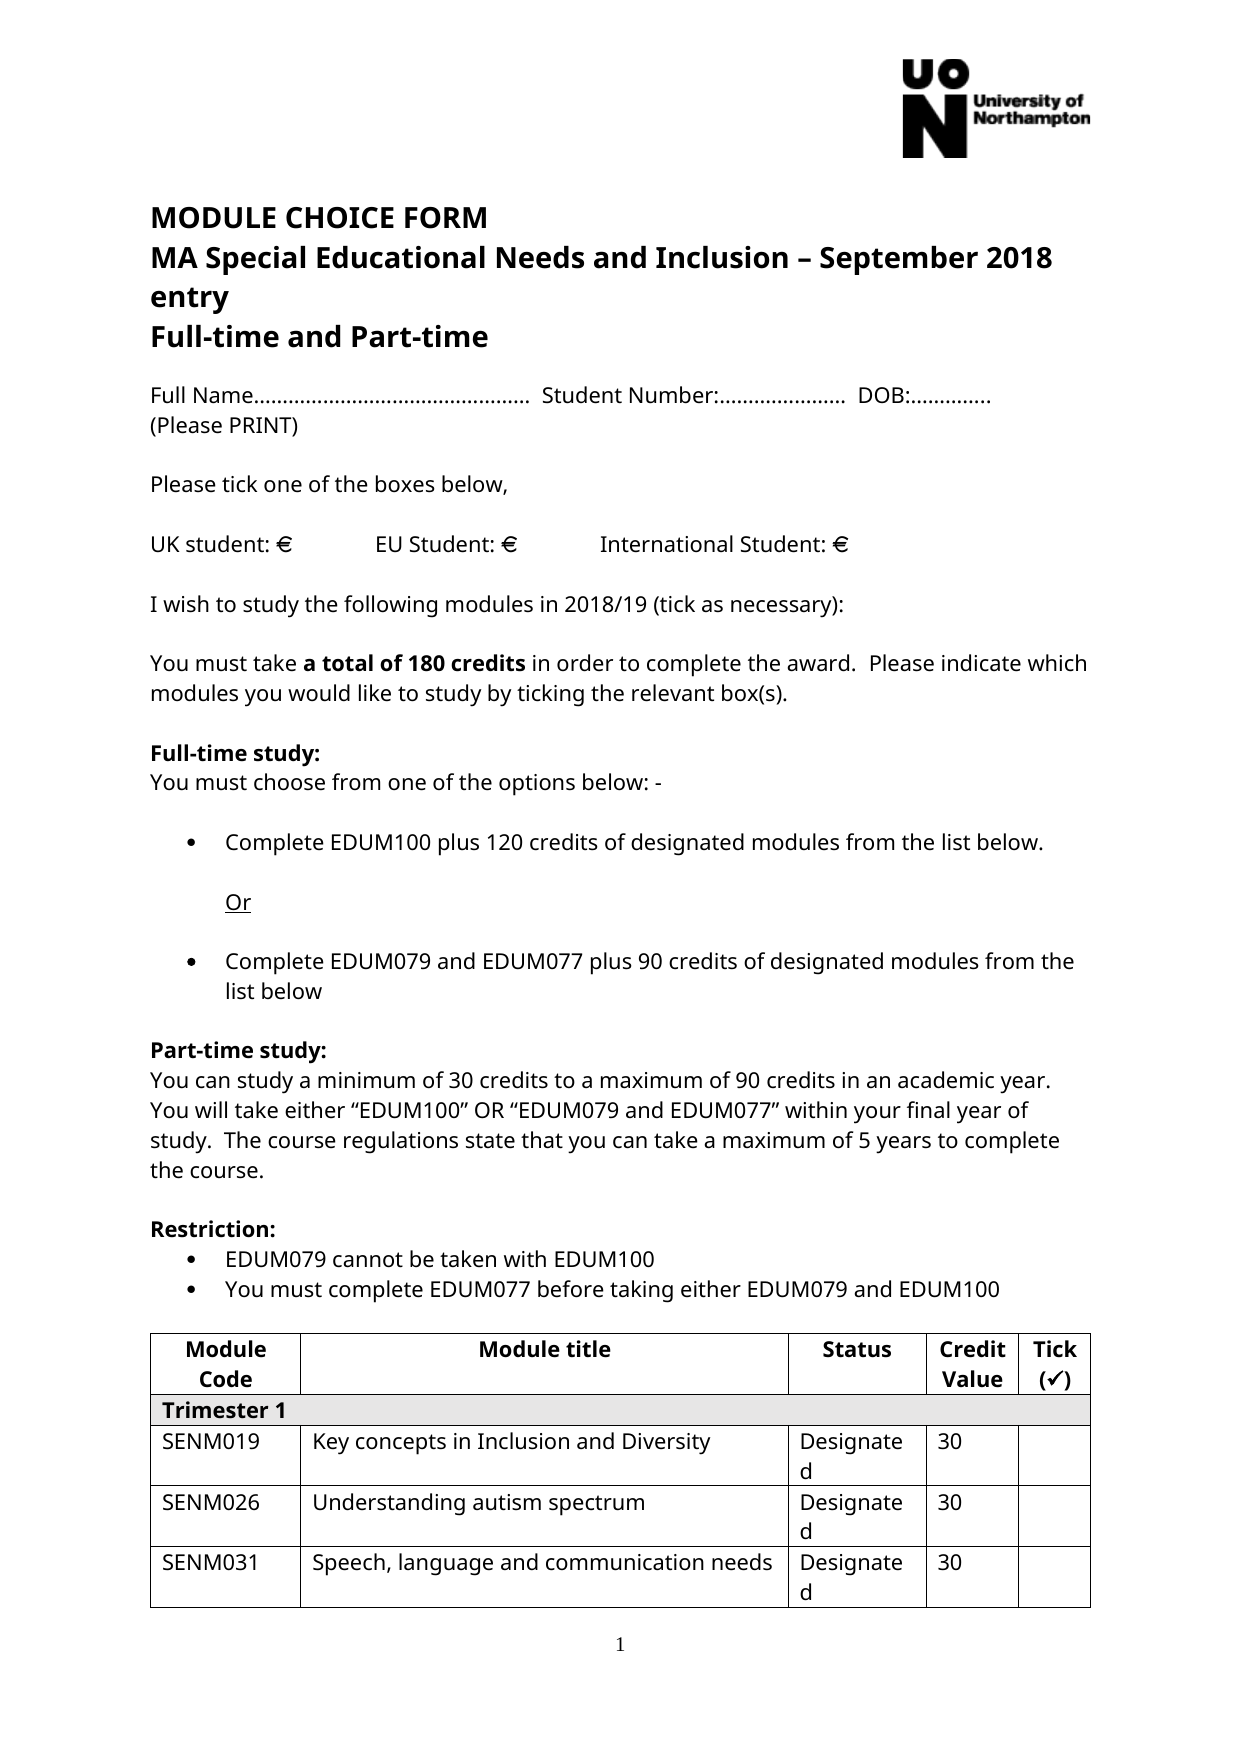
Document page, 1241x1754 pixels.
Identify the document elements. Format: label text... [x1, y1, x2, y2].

list Complete EDUM079 and EDUM077 plus 90 credits of designated modules from the list below [187, 946, 1090, 1006]
text You can study a minimum of 30 credits to a maximum of 90 credits in an academic year. You will take either “EDUM100” OR “EDUM079 and EDUM077” within your final year of study. The course regulations state that you can take a maximum of 5 years to complete the course. [150, 1065, 1090, 1184]
table_cell 30 [927, 1486, 1018, 1546]
table_header Module title [301, 1334, 788, 1394]
list Or [225, 886, 1090, 916]
table_cell 30 [927, 1547, 1018, 1607]
table_cell [1019, 1486, 1090, 1546]
table_cell Designated [789, 1547, 926, 1607]
table_cell SENM026 [151, 1486, 300, 1546]
text Full-time study: [150, 737, 1090, 767]
table_cell SENM031 [151, 1547, 300, 1607]
text (Please PRINT) [150, 410, 1090, 439]
table_cell [1019, 1547, 1090, 1607]
text Please tick one of the boxes below, [150, 469, 1090, 499]
table_header Module Code [151, 1334, 300, 1394]
list You must complete EDUM077 before taking either EDUM079 and EDUM100 [187, 1274, 1090, 1303]
text MA Special Educational Needs and Inclusion – September 2018 entry [150, 237, 1090, 316]
table_header Tick () [1019, 1334, 1090, 1394]
table_cell Speech, language and communication needs [301, 1547, 788, 1607]
table_cell Understanding autism spectrum [301, 1486, 788, 1546]
table_cell Key concepts in Inclusion and Diversity [301, 1426, 788, 1485]
table_header Credit Value [927, 1334, 1018, 1394]
table_cell SENM019 [151, 1426, 300, 1485]
text Full-time and Part-time [150, 316, 1090, 356]
table_header Status [789, 1334, 926, 1394]
text Part-time study: [150, 1035, 1090, 1065]
list EDUM079 cannot be taken with EDUM100 [187, 1244, 1090, 1274]
table_cell [1019, 1426, 1090, 1485]
text I wish to study the following modules in 2018/19 (tick as necessary): [150, 588, 1090, 618]
text You must choose from one of the options below: - [150, 767, 1090, 797]
table_cell Designated [789, 1426, 926, 1485]
text Full Name………………………………………… Student Number:…….…………… DOB:………….. [150, 380, 1090, 410]
table_cell Trimester 1 [151, 1395, 1090, 1425]
table_cell 30 [927, 1426, 1018, 1485]
text Restriction: [150, 1214, 1090, 1244]
text You must take a total of 180 credits in order to complete the award. Please indicate which modules you would like to study by ticking the relevant box(s). [150, 648, 1090, 708]
list Complete EDUM100 plus 120 credits of designated modules from the list below. [187, 827, 1090, 857]
text MODULE CHOICE FORM [150, 197, 1090, 237]
text UK student: EU Student: International Student: [150, 529, 1090, 559]
table_cell Designated [789, 1486, 926, 1546]
picture [902, 59, 1091, 158]
